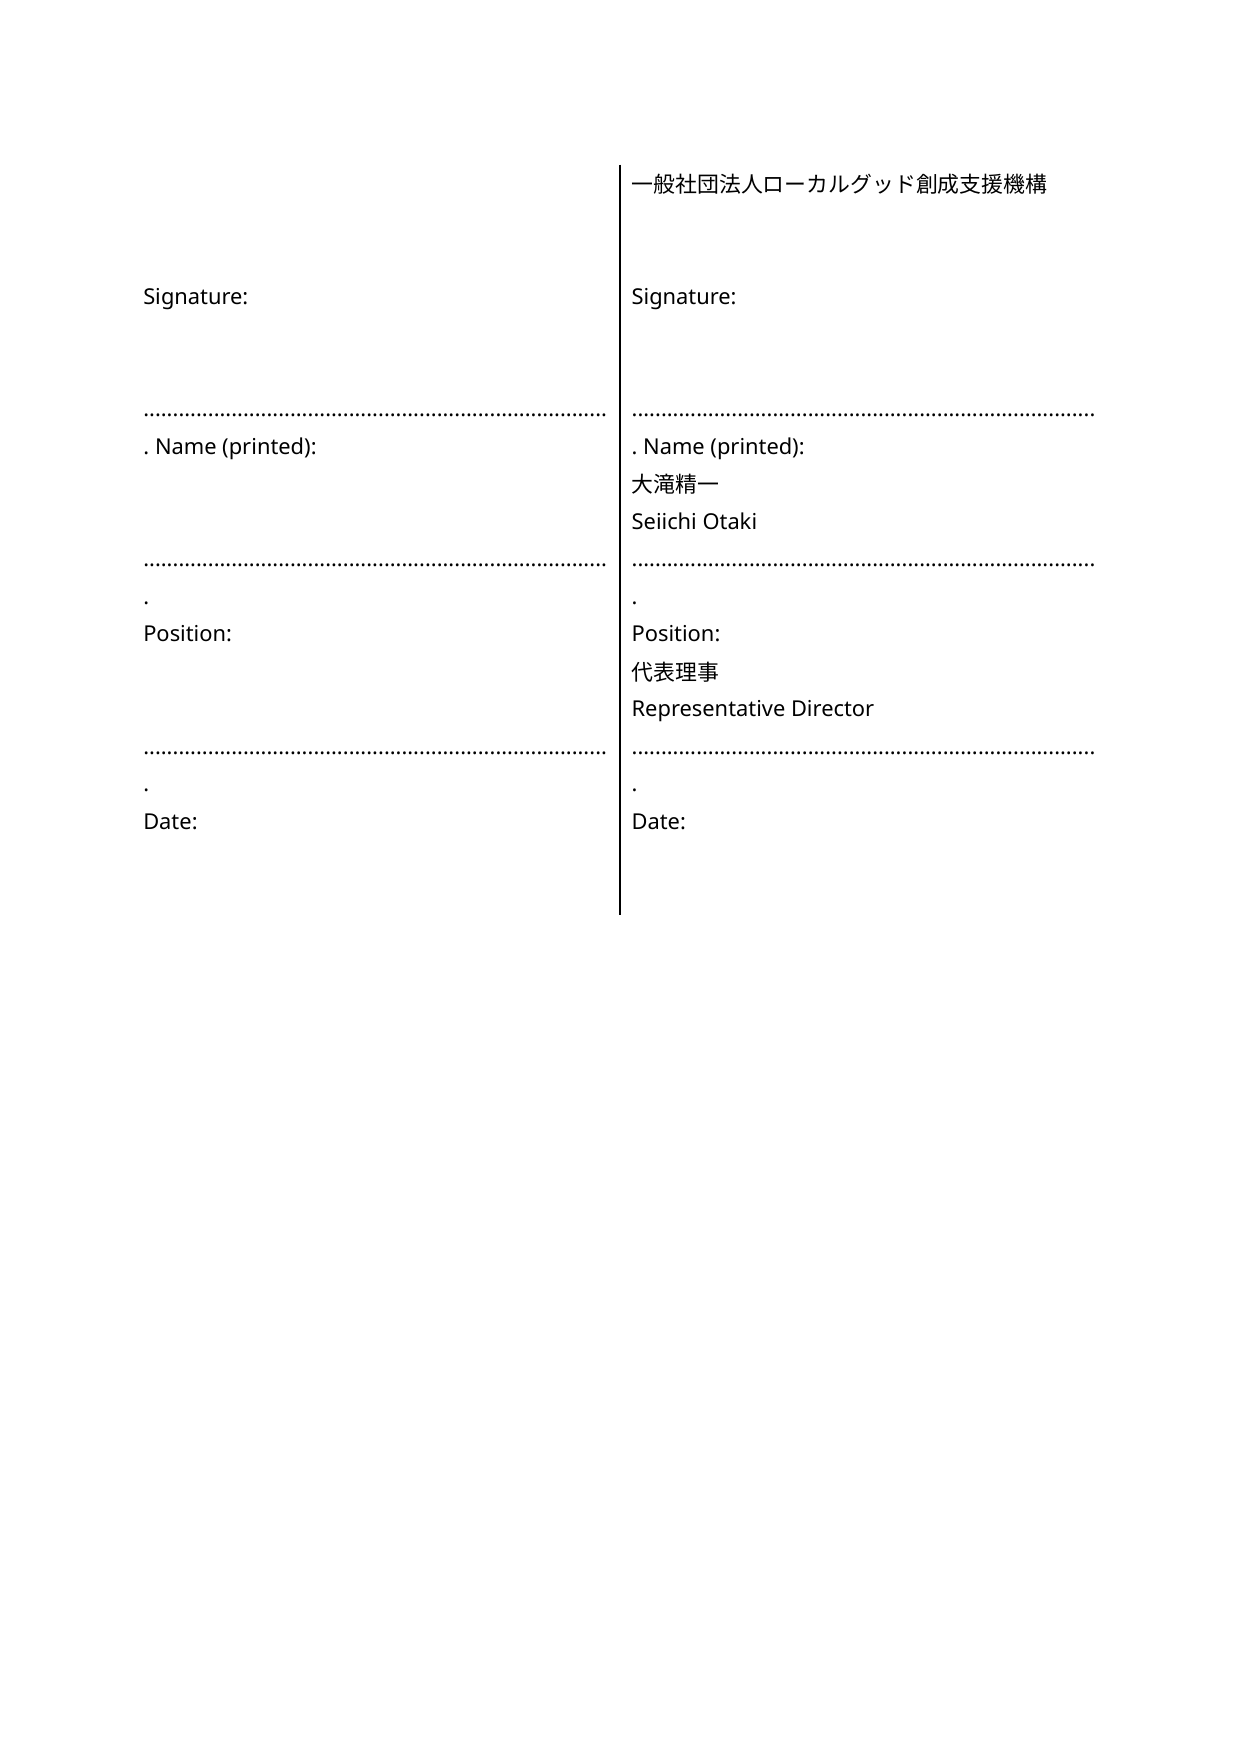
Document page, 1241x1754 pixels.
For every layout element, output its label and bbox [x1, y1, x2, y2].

table_header [132, 165, 619, 914]
table_header [621, 165, 1108, 914]
